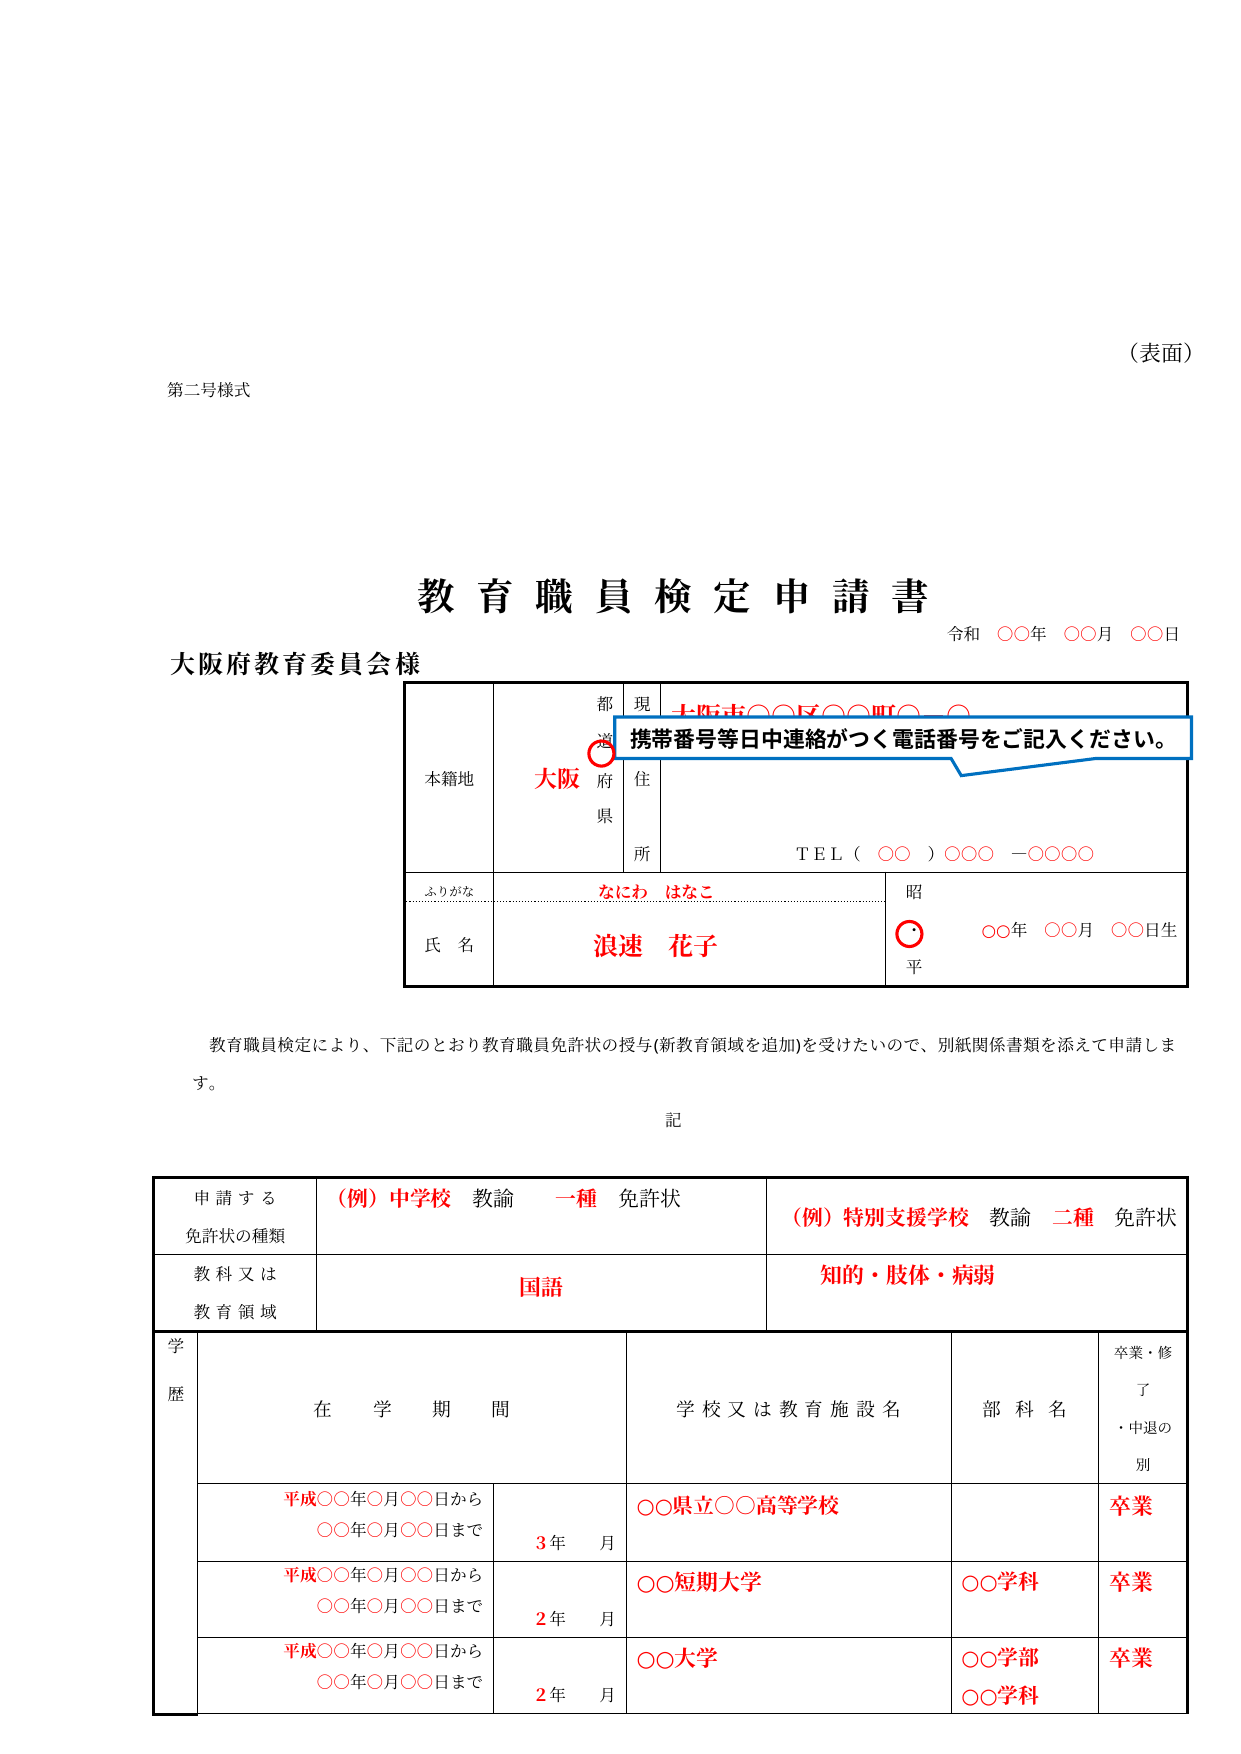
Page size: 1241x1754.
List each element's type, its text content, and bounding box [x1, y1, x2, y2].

table_cell なにわ はなこ [494, 873, 885, 901]
table_cell 卒業 [1099, 1562, 1186, 1637]
text 大阪府教育委員会様 [142, 645, 1138, 681]
table_cell ○○学部 ○○学科 [952, 1638, 1098, 1713]
table_cell 卒業 [1099, 1484, 1186, 1561]
table_cell 在学期間 [198, 1333, 626, 1483]
table_cell ３年 月 [494, 1484, 626, 1561]
table_cell ２年 月 [494, 1638, 626, 1713]
table_cell 平成○○年○月○○日から ○○年○月○○日まで [198, 1484, 493, 1561]
table_cell 教科又は 教育領域 [155, 1255, 316, 1330]
table_cell 氏 名 [406, 901, 493, 985]
table_cell 学歴 [155, 1333, 197, 1713]
table_cell 部科名 [952, 1333, 1098, 1483]
table_header （例）特別支援学校 教諭 二種 免許状 [767, 1179, 1186, 1254]
table_header 申請する 免許状の種類 [155, 1179, 316, 1254]
table_cell 平成○○年○月○○日から ○○年○月○○日まで [198, 1638, 493, 1713]
text 教育職員検定申請書 [142, 567, 1205, 621]
table_cell 平成○○年○月○○日から ○○年○月○○日まで [198, 1562, 493, 1637]
table_cell 昭 ・ 平 [886, 873, 942, 985]
table_cell 卒業・修了 ・中退の別 [1099, 1333, 1186, 1483]
table_cell 卒業 [1099, 1638, 1186, 1713]
table_cell ○○年 ○○月 ○○日生 [942, 873, 1186, 985]
table_cell ○○大学 [627, 1638, 951, 1713]
table_cell 浪速 花子 [494, 901, 885, 985]
table_header 現 住 所 [624, 684, 660, 715]
text 教育職員検定により、下記のとおり教育職員免許状の授与(新教育領域を追加)を受けたいので、別紙関係書類を添えて申請します。 [142, 1026, 1177, 1101]
text 令和 ○○年 ○○月 ○○日 [142, 621, 1180, 645]
text 第二号様式 [142, 371, 1205, 408]
table_header 大阪市○○区○○町○－○ [661, 684, 1186, 715]
table_cell ○○短期大学 [627, 1562, 951, 1637]
table_header 本籍地 [406, 684, 493, 872]
table_header 都 道 大阪 府 県 [494, 684, 623, 872]
table_cell 知的・肢体・病弱 [767, 1255, 1186, 1330]
text （表面） [171, 333, 1205, 371]
table_header 現 住 所 [624, 761, 660, 872]
table_cell 国語 [317, 1255, 766, 1330]
table_header （例）中学校 教諭 一種 免許状 [317, 1179, 766, 1254]
subtitle 記 [142, 1101, 1205, 1138]
table_cell ＴＥＬ（ ○○ ）○○○ ―○○○○ [661, 761, 1186, 872]
table_cell ○○学科 [952, 1562, 1098, 1637]
table_cell ２年 月 [494, 1562, 626, 1637]
table_cell ○○県立○○高等学校 [627, 1484, 951, 1561]
table_cell [952, 1484, 1098, 1561]
table_cell ふりがな [406, 873, 493, 901]
table_cell 学校又は教育施設名 [627, 1333, 951, 1483]
